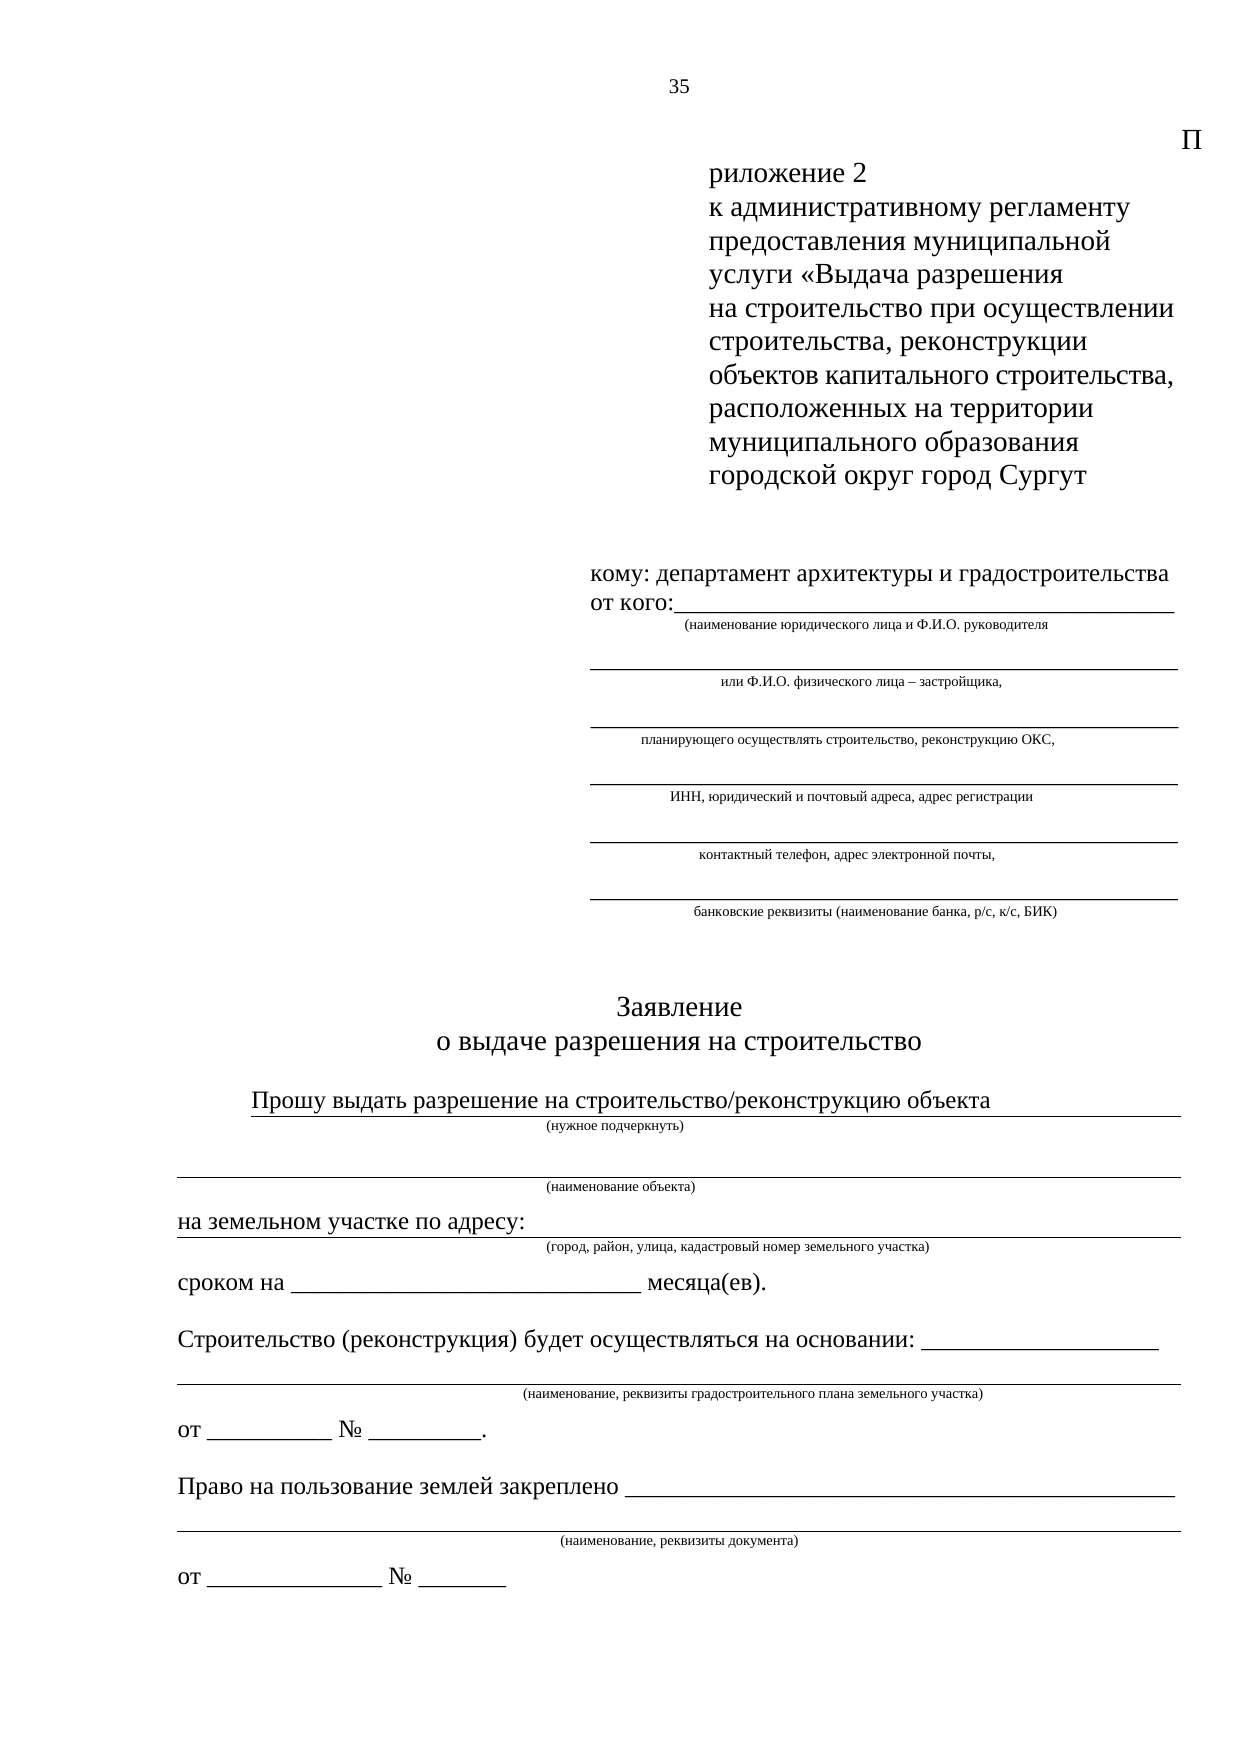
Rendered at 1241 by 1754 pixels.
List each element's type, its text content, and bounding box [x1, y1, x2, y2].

text от кого:________________________________________ [590, 587, 1181, 616]
text Заявление [177, 989, 1181, 1023]
text (город, район, улица, кадастровый номер земельного участка) [472, 1238, 1181, 1267]
text от ______________ № _______ [177, 1561, 1181, 1589]
text Прошу выдать разрешение на строительство/реконструкцию объекта [251, 1085, 1181, 1116]
text Строительство (реконструкция) будет осуществляться на основании: ___________________ [177, 1324, 1181, 1353]
text предоставления муниципальной [709, 223, 1181, 256]
text (наименование, реквизиты документа) [177, 1532, 1181, 1561]
text _______________________________________________ [590, 644, 1181, 673]
text (наименование юридического лица и Ф.И.О. руководителя [590, 616, 1181, 644]
text муниципального образования [709, 424, 1181, 457]
text _______________________________________________ [590, 817, 1181, 846]
text объектов капитального строительства, расположенных на территории [709, 357, 1181, 424]
text на строительство при осуществлении строительства, реконструкции [709, 290, 1181, 357]
text Приложение 2 [709, 122, 1181, 189]
text или Ф.И.О. физического лица – застройщика, _______________________________________________ [590, 673, 1181, 731]
text банковские реквизиты (наименование банка, р/с, к/с, БИК) [620, 903, 1181, 932]
text контактный телефон, адрес электронной почты, [590, 846, 1181, 874]
text о выдаче разрешения на строительство [177, 1023, 1181, 1056]
text (наименование объекта) [472, 1178, 1181, 1206]
text (нужное подчеркнуть) [472, 1117, 1181, 1146]
text _______________________________________________ [590, 759, 1181, 788]
text городской округ город Сургут [709, 457, 1181, 491]
text услуги «Выдача разрешения [709, 256, 1181, 290]
text ИНН, юридический и почтовый адреса, адрес регистрации [590, 788, 1181, 817]
text (наименование, реквизиты градостроительного плана земельного участка) [251, 1385, 1181, 1414]
text планирующего осуществлять строительство, реконструкцию ОКС, [590, 731, 1181, 759]
text кому: департамент архитектуры и градостроительства [590, 558, 1181, 587]
text от __________ № _________. [177, 1414, 1181, 1443]
text к административному регламенту [709, 189, 1181, 223]
text сроком на ____________________________ месяца(ев). [177, 1267, 1181, 1296]
text Право на пользование землей закреплено ____________________________________________ [177, 1471, 1181, 1500]
text _______________________________________________ [590, 874, 1181, 903]
text на земельном участке по адресу: [177, 1206, 1181, 1237]
